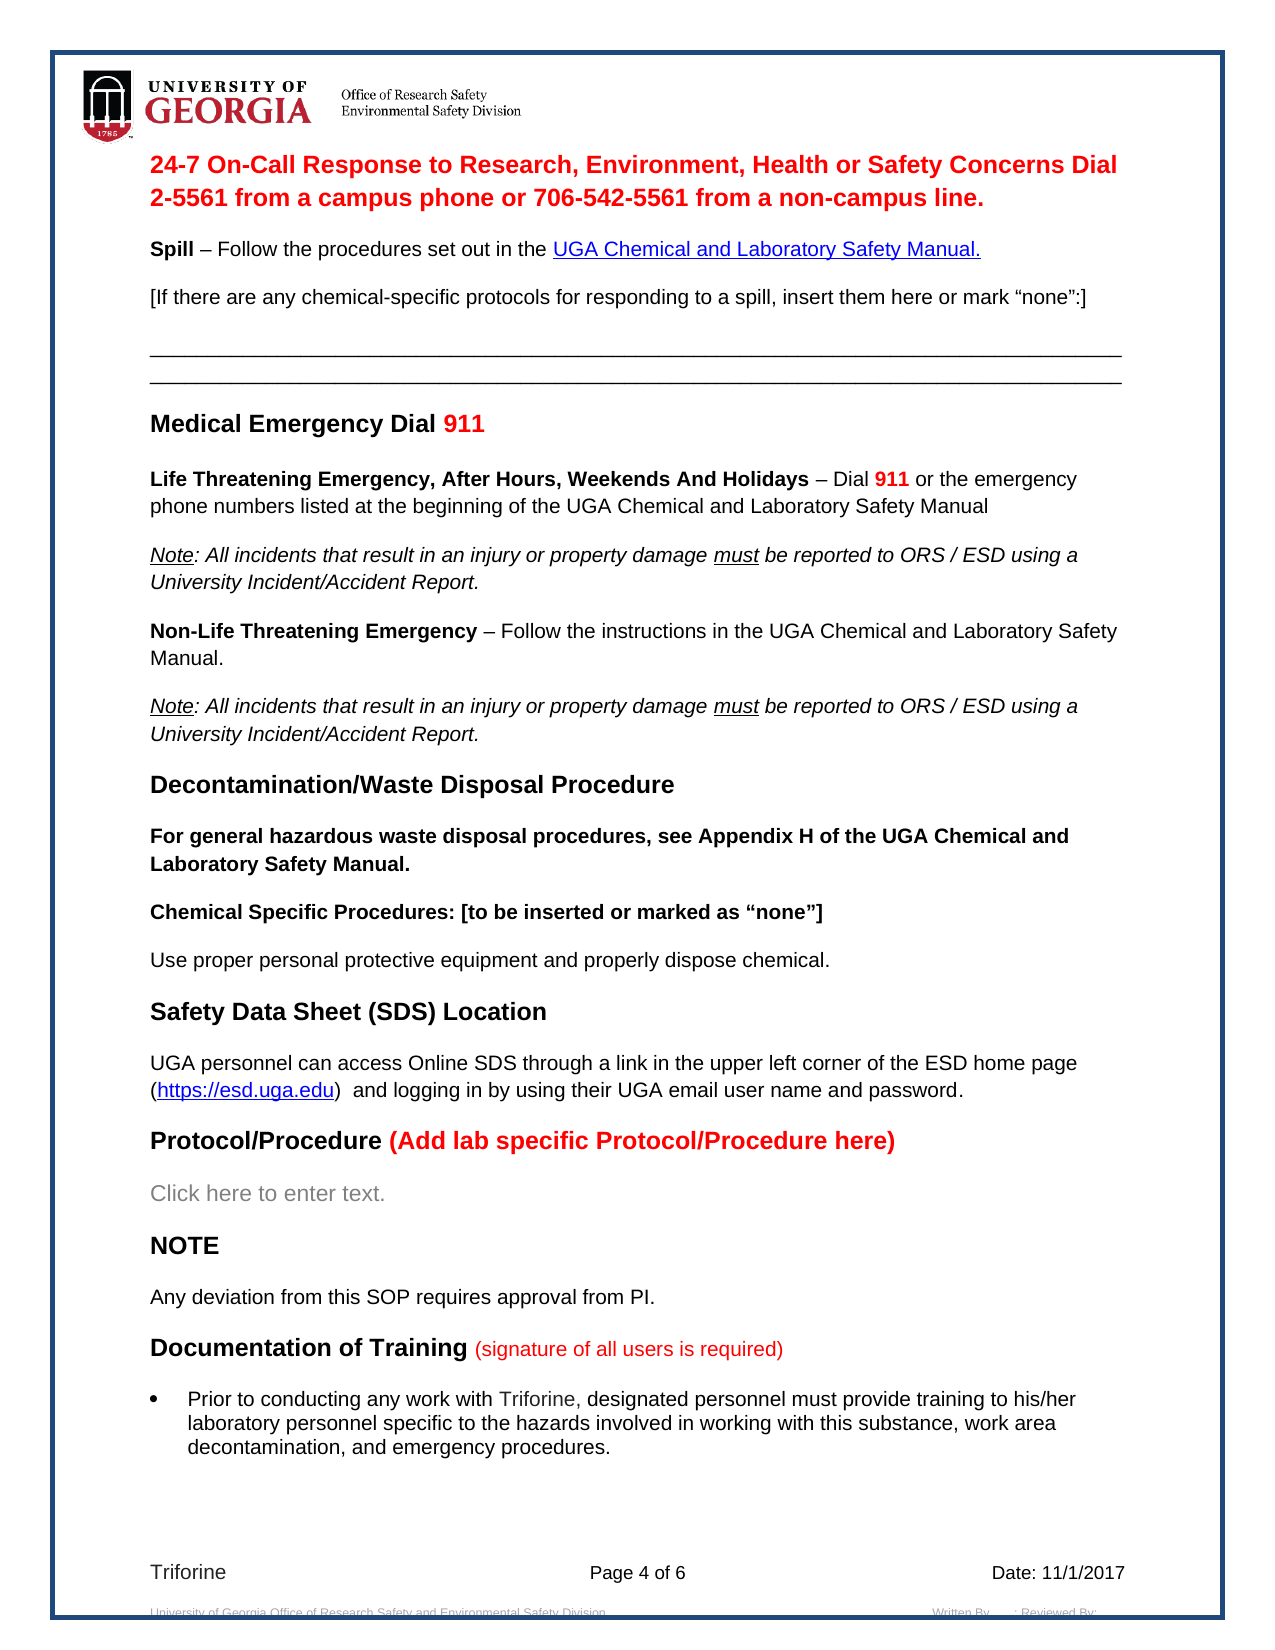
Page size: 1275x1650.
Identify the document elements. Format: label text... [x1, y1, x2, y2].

text Decontamination/Waste Disposal Procedure [150, 770, 1125, 799]
text NOTE [150, 1231, 1125, 1260]
text ________________________________________________________________________________________________________________________________________________________________________ [150, 333, 1125, 385]
text Chemical Specific Procedures: [to be inserted or marked as “none”] [150, 900, 1125, 924]
text 24-7 On-Call Response to Research, Environment, Health or Safety Concerns Dial 2-5561 from a campus phone or 706-542-5561 from a non-campus line. [150, 150, 1125, 212]
text For general hazardous waste disposal procedures, see Appendix H of the UGA Chemical and Laboratory Safety Manual. [150, 824, 1125, 876]
text Safety Data Sheet (SDS) Location [150, 997, 1125, 1025]
text Any deviation from this SOP requires approval from PI. [150, 1285, 1125, 1309]
subtitle Medical Emergency Dial 911 [150, 409, 1125, 438]
text UGA personnel can access Online SDS through a link in the upper left corner of the ESD home page (https://esd.uga.edu) and logging in by using their UGA email user name and password. [150, 1050, 1125, 1102]
text Documentation of Training (signature of all users is required) [150, 1333, 1125, 1362]
text Protocol/Procedure (Add lab specific Protocol/Procedure here) [150, 1126, 1125, 1155]
text [If there are any chemical-specific protocols for responding to a spill, insert them here or mark “none”:] [150, 285, 1125, 309]
text Spill – Follow the procedures set out in the UGA Chemical and Laboratory Safety Manual. [150, 237, 1125, 261]
text Note: All incidents that result in an injury or property damage must be reported to ORS / ESD using a University Incident/Accident Report. [150, 694, 1125, 746]
picture [81, 69, 541, 144]
text Note: All incidents that result in an injury or property damage must be reported to ORS / ESD using a University Incident/Accident Report. [150, 543, 1125, 594]
list Prior to conducting any work with Triforine, designated personnel must provide training to his/her laboratory personnel specific to the hazards involved in working with this substance, work area decontamination, and emergency procedures. [150, 1387, 1125, 1459]
text Life Threatening Emergency, After Hours, Weekends And Holidays – Dial 911 or the emergency phone numbers listed at the beginning of the UGA Chemical and Laboratory Safety Manual [150, 467, 1125, 518]
text Non-Life Threatening Emergency – Follow the instructions in the UGA Chemical and Laboratory Safety Manual. [150, 618, 1125, 670]
